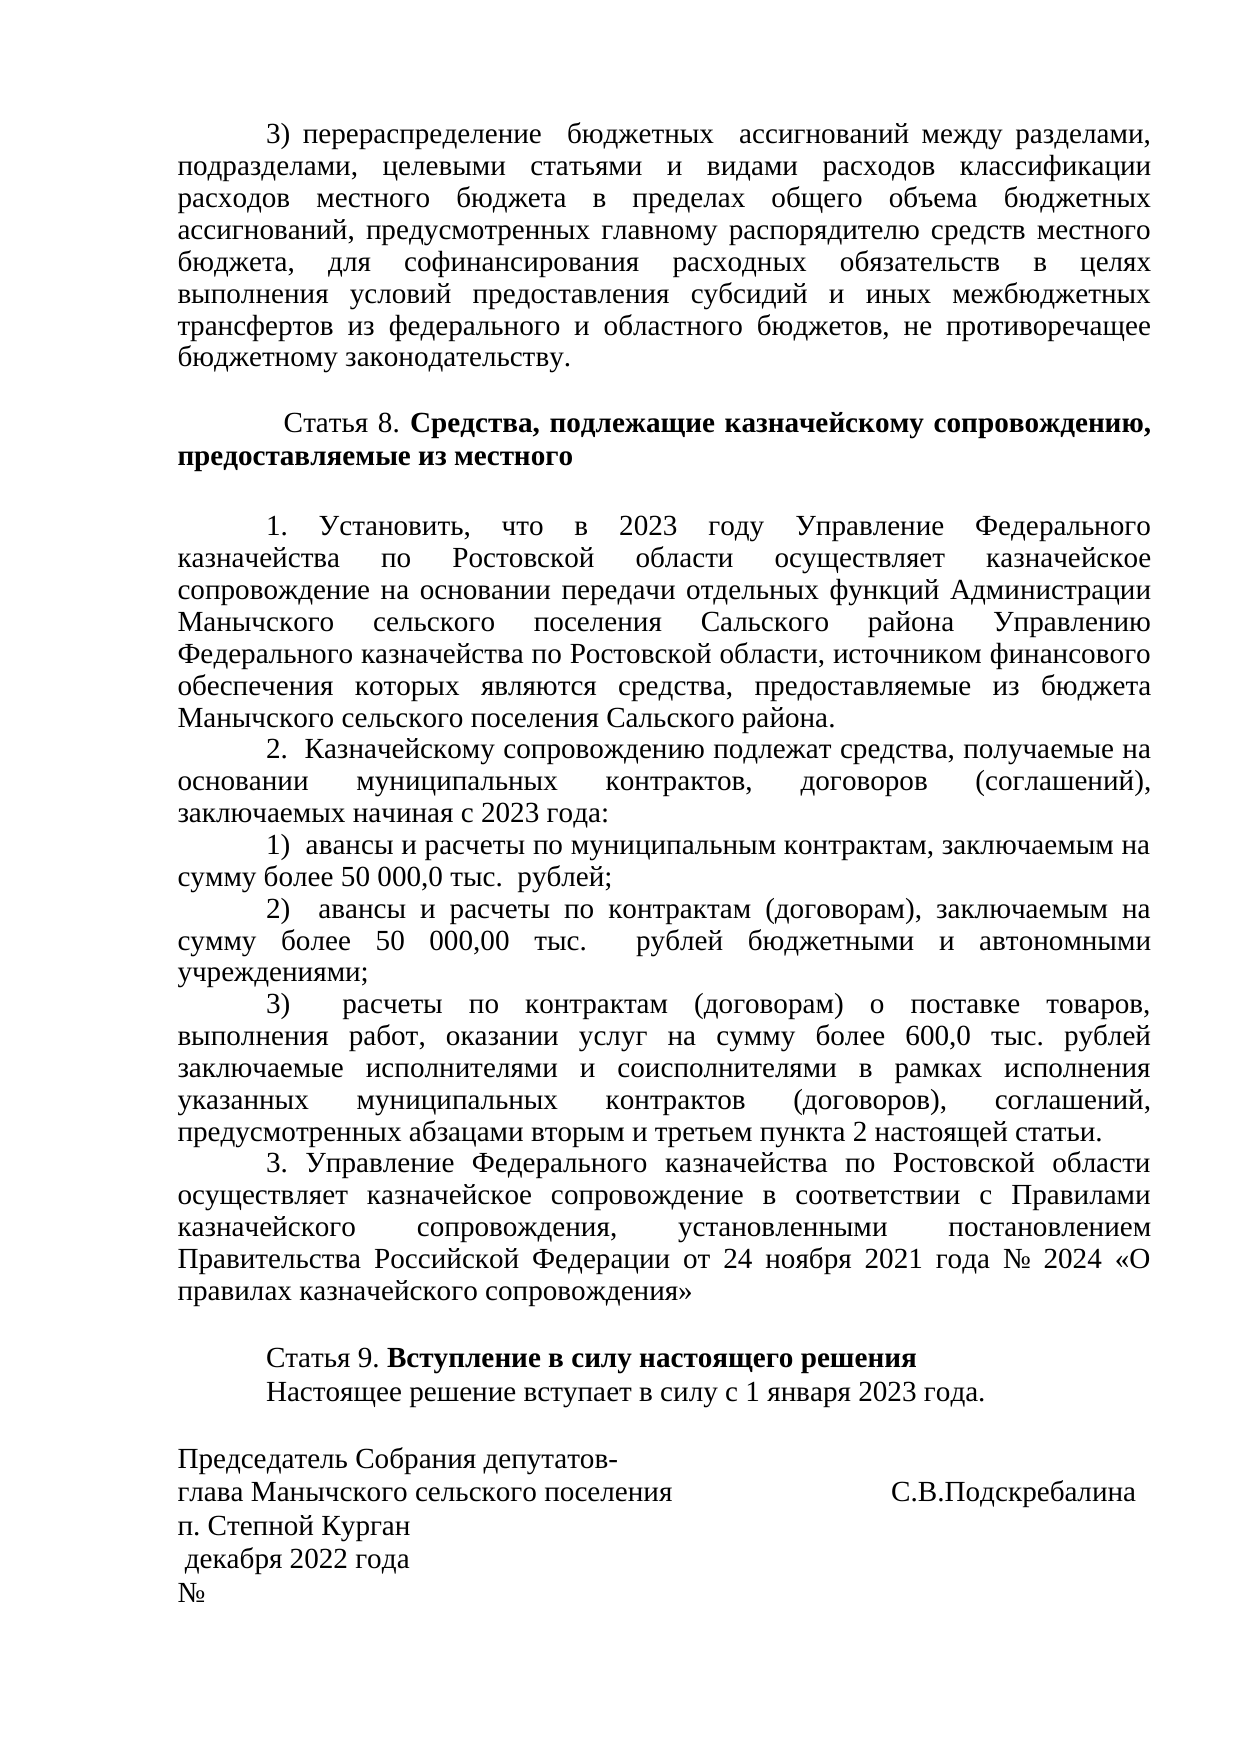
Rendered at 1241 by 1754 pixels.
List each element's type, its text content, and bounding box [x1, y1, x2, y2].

text 3) расчеты по контрактам (договорам) о поставке товаров, выполнения работ, оказании услуг на сумму более 600,0 тыс. рублей заключаемые исполнителями и соисполнителями в рамках исполнения указанных муниципальных контрактов (договоров), соглашений, предусмотренных абзацами вторым и третьем пункта 2 настоящей статьи. [177, 988, 1152, 1147]
text 2) авансы и расчеты по контрактам (договорам), заключаемым на сумму более 50 000,00 тыс. рублей бюджетными и автономными учреждениями; [177, 893, 1152, 988]
text 1. Установить, что в 2023 году Управление Федерального казначейства по Ростовской области осуществляет казначейское сопровождение на основании передачи отдельных функций Администрации Манычского сельского поселения Сальского района Управлению Федерального казначейства по Ростовской области, источником финансового обеспечения которых являются средства, предоставляемые из бюджета Манычского сельского поселения Сальского района. [177, 510, 1152, 733]
text 2. Казначейскому сопровождению подлежат средства, получаемые на основании муниципальных контрактов, договоров (соглашений), заключаемых начиная с 2023 года: [177, 733, 1152, 829]
text 1) авансы и расчеты по муниципальным контрактам, заключаемым на сумму более 50 000,0 тыс. рублей; [177, 829, 1152, 893]
text Статья 8. Средства, подлежащие казначейскому сопровождению, предоставляемые из местного [177, 405, 1152, 472]
text п. Степной Курган [177, 1508, 1152, 1541]
text Председатель Собрания депутатов- [177, 1441, 1152, 1474]
text Настоящее решение вступает в силу с 1 января 2023 года. [177, 1374, 1152, 1407]
text глава Манычского сельского поселения С.В.Подскребалина [177, 1474, 1152, 1508]
text 3. Управление Федерального казначейства по Ростовской области осуществляет казначейское сопровождение в соответствии с Правилами казначейского сопровождения, установленными постановлением Правительства Российской Федерации от 24 ноября 2021 года № 2024 «О правилах казначейского сопровождения» [177, 1147, 1152, 1307]
text 3) перераспределение бюджетных ассигнований между разделами, подразделами, целевыми статьями и видами расходов классификации расходов местного бюджета в пределах общего объема бюджетных ассигнований, предусмотренных главному распорядителю средств местного бюджета, для софинансирования расходных обязательств в целях выполнения условий предоставления субсидий и иных межбюджетных трансфертов из федерального и областного бюджетов, не противоречащее бюджетному законодательству. [177, 118, 1152, 373]
text декабря 2022 года [177, 1541, 1152, 1575]
text Статья 9. Вступление в силу настоящего решения [177, 1340, 1152, 1374]
text № [177, 1575, 1152, 1608]
